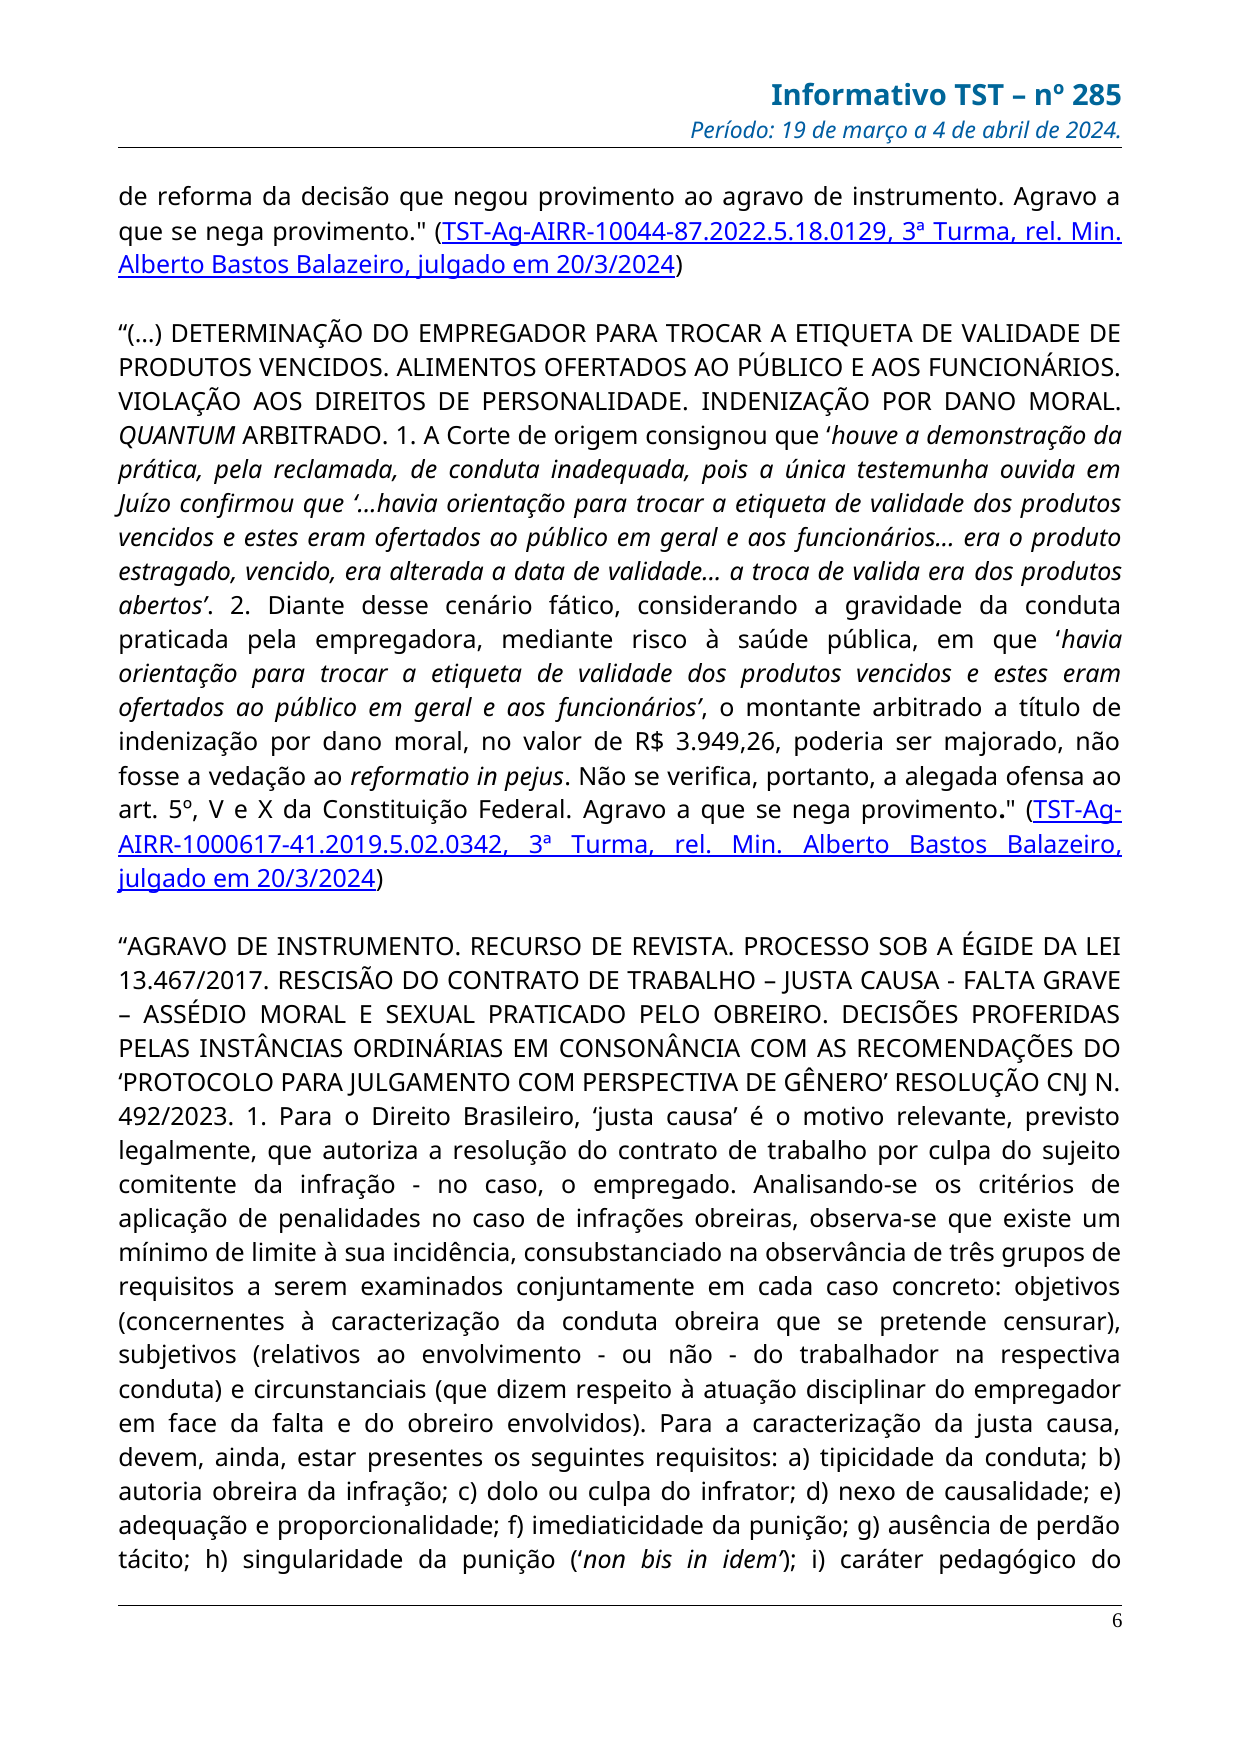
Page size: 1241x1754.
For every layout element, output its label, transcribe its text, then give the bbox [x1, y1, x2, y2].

text “(…) DETERMINAÇÃO DO EMPREGADOR PARA TROCAR A ETIQUETA DE VALIDADE DE PRODUTOS VENCIDOS. ALIMENTOS OFERTADOS AO PÚBLICO E AOS FUNCIONÁRIOS. VIOLAÇÃO AOS DIREITOS DE PERSONALIDADE. INDENIZAÇÃO POR DANO MORAL. QUANTUM ARBITRADO. 1. A Corte de origem consignou que ‘houve a demonstração da prática, pela reclamada, de conduta inadequada, pois a única testemunha ouvida em Juízo confirmou que ‘...havia orientação para trocar a etiqueta de validade dos produtos vencidos e estes eram ofertados ao público em geral e aos funcionários... era o produto estragado, vencido, era alterada a data de validade... a troca de valida era dos produtos abertos’. 2. Diante desse cenário fático, considerando a gravidade da conduta praticada pela empregadora, mediante risco à saúde pública, em que ‘havia orientação para trocar a etiqueta de validade dos produtos vencidos e estes eram ofertados ao público em geral e aos funcionários’, o montante arbitrado a título de indenização por dano moral, no valor de R$ 3.949,26, poderia ser majorado, não fosse a vedação ao reformatio in pejus. Não se verifica, portanto, a alegada ofensa ao art. 5º, V e X da Constituição Federal. Agravo a que se nega provimento." (TST-Ag-AIRR-1000617-41.2019.5.02.0342, 3ª Turma, rel. Min. Alberto Bastos Balazeiro, julgado em 20/3/2024) [118, 315, 1122, 855]
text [118, 179, 1122, 281]
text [118, 928, 1122, 1576]
